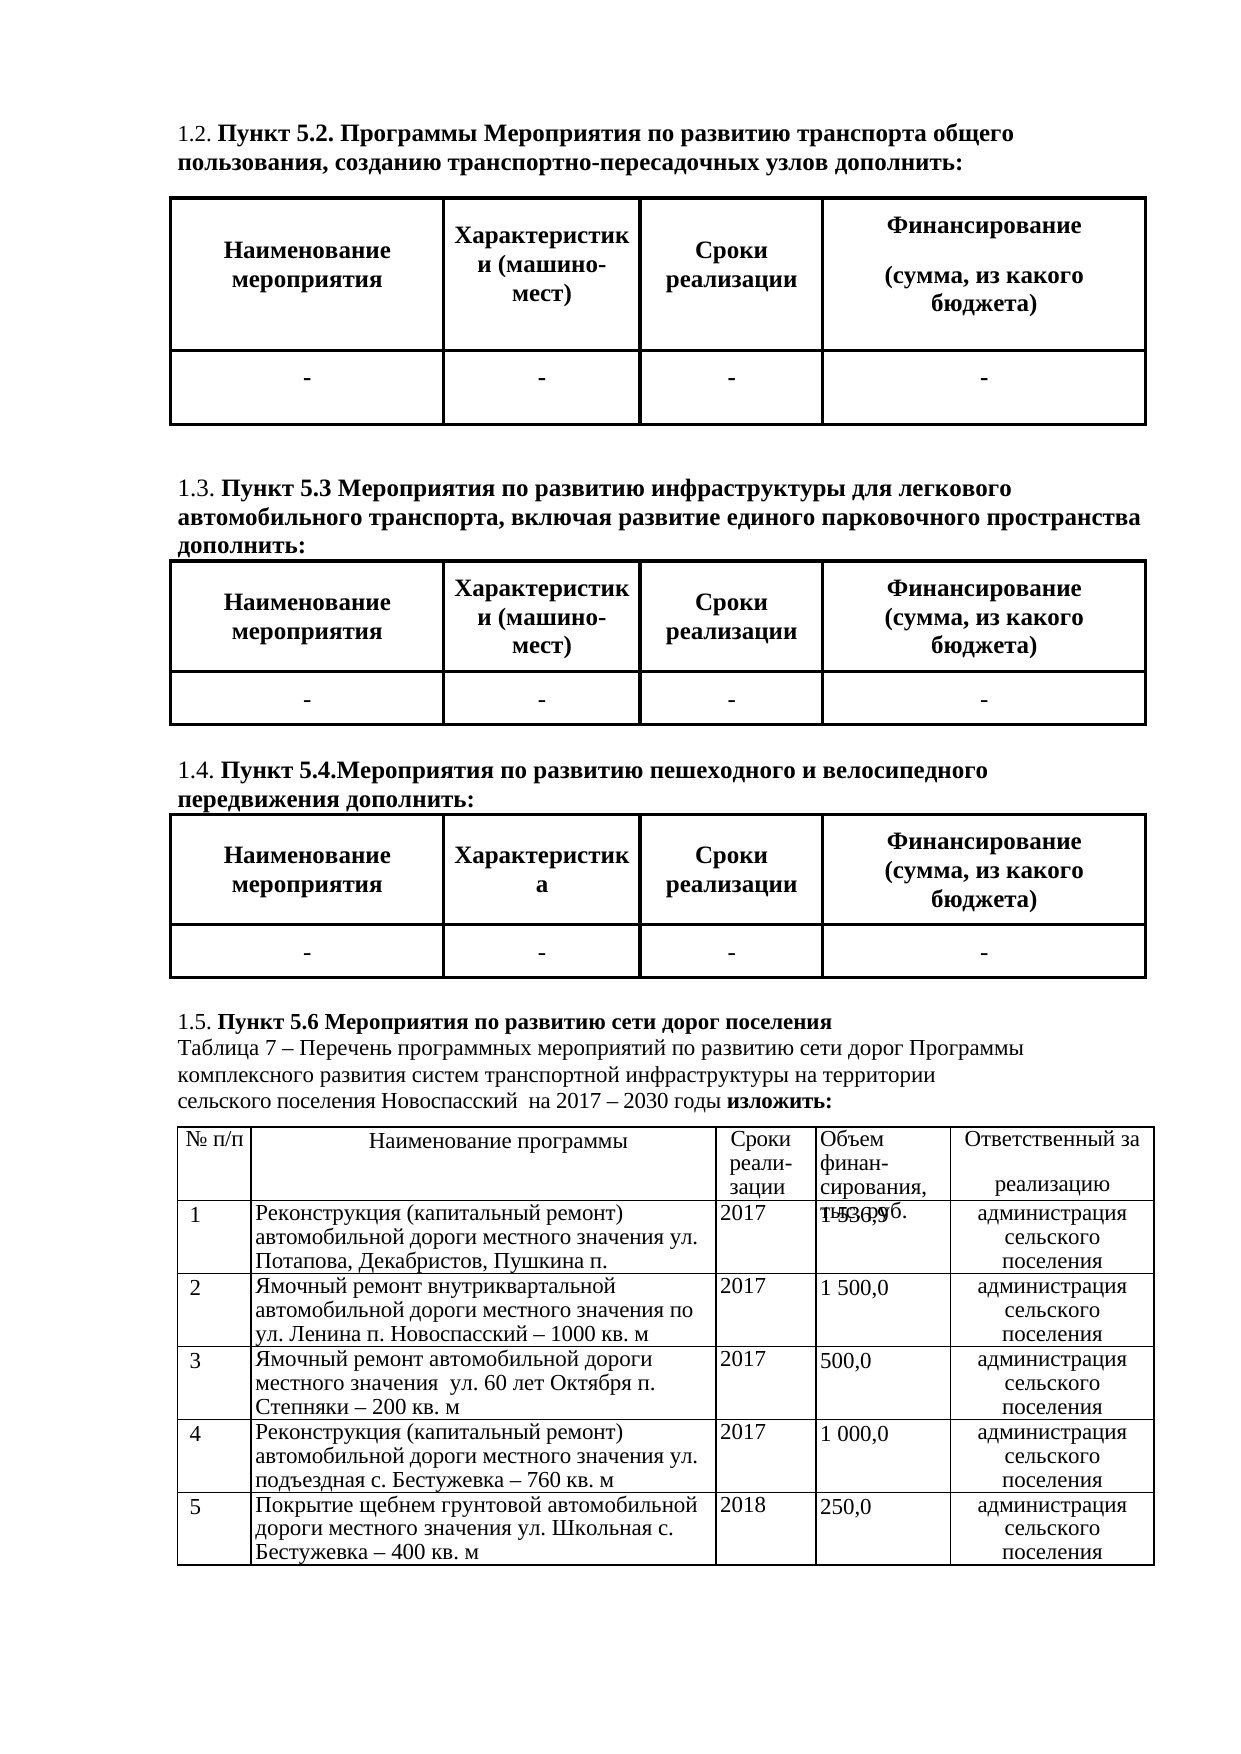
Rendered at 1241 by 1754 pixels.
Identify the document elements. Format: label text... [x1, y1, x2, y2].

text сельского поселения Новоспасский на 2017 – 2030 годы изложить: [177, 1087, 1152, 1113]
table_cell - [642, 926, 821, 976]
table_header Сроки реализации [642, 200, 821, 349]
table_cell 2017 [717, 1347, 815, 1419]
table_header Объем финансирования, тыс. руб. [817, 1128, 950, 1199]
text 1.2. Пункт 5.2. Программы Мероприятия по развитию транспорта общего пользования, созданию транспортно-пересадочных узлов дополнить: [177, 118, 1152, 176]
table_cell 2017 [717, 1420, 815, 1492]
table_header Наименование мероприятия [172, 200, 442, 349]
table_header Характеристики (машино-мест) [445, 563, 638, 670]
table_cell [951, 1493, 1153, 1564]
table_cell 2017 [717, 1201, 815, 1273]
table_cell Ямочный ремонт внутриквартальной автомобильной дороги местного значения по ул. Ленина п. Новоспасский – 1000 кв. м [252, 1274, 715, 1346]
table_cell - [172, 673, 442, 723]
table_header Сроки реализации [642, 563, 821, 670]
table_cell 1 500,0 [817, 1274, 950, 1346]
table_cell - [172, 926, 442, 976]
table_cell 4 [178, 1420, 250, 1492]
text Таблица 7 – Перечень программных мероприятий по развитию сети дорог Программы комплексного развития систем транспортной инфраструктуры на территории [177, 1034, 1152, 1087]
table_cell 2018 [717, 1493, 815, 1564]
text 1.3. Пункт 5.3 Мероприятия по развитию инфраструктуры для легкового автомобильного транспорта, включая развитие единого парковочного пространства дополнить: [177, 473, 1152, 559]
table_header Сроки реализации [717, 1128, 815, 1199]
table_cell 1 000,0 [817, 1420, 950, 1492]
table_cell администрация сельского поселения [951, 1420, 1153, 1492]
text 1.5. Пункт 5.6 Мероприятия по развитию сети дорог поселения [177, 1008, 1152, 1034]
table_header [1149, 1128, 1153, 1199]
table_cell 1 [178, 1201, 250, 1273]
table_cell администрация сельского поселения [951, 1201, 1153, 1273]
table_cell 3 [178, 1347, 250, 1419]
table_cell - [824, 352, 1144, 423]
table_cell - [642, 673, 821, 723]
table_cell - [172, 352, 442, 423]
table_header Сроки реализации [642, 816, 821, 923]
table_header Финансирование (сумма, из какого бюджета) [824, 200, 1144, 349]
table_cell - [445, 352, 638, 423]
table_header № п/п [178, 1128, 250, 1199]
table_cell Покрытие щебнем грунтовой автомобильной дороги местного значения ул. Школьная с. Бестужевка – 400 кв. м [252, 1493, 715, 1564]
table_cell - [824, 926, 1144, 976]
table_cell - [445, 673, 638, 723]
table_cell Ямочный ремонт автомобильной дороги местного значения ул. 60 лет Октября п. Степняки – 200 кв. м [252, 1347, 715, 1419]
text 1.4. Пункт 5.4.Мероприятия по развитию пешеходного и велосипедного передвижения дополнить: [177, 755, 1152, 812]
table_cell администрация сельского поселения [951, 1274, 1153, 1346]
table_cell администрация сельского поселения [951, 1347, 1153, 1419]
table_cell 500,0 [817, 1347, 950, 1419]
table_cell 2 [178, 1274, 250, 1346]
table_header Финансирование (сумма, из какого бюджета) [824, 816, 1144, 923]
table_header Характеристики (машино-мест) [445, 200, 638, 349]
table_cell Реконструкция (капитальный ремонт) автомобильной дороги местного значения ул. подъездная с. Бестужевка – 760 кв. м [252, 1420, 715, 1492]
table_cell 1 536,9 [817, 1201, 950, 1273]
table_header Финансирование (сумма, из какого бюджета) [824, 563, 1144, 670]
table_cell - [824, 673, 1144, 723]
table_header Характеристика [445, 816, 638, 923]
table_header Наименование мероприятия [172, 563, 442, 670]
table_cell Реконструкция (капитальный ремонт) автомобильной дороги местного значения ул. Потапова, Декабристов, Пушкина п. Новоспасский – 500 кв. м [252, 1201, 715, 1273]
table_cell 250,0 [817, 1493, 950, 1564]
table_cell 2017 [717, 1274, 815, 1346]
table_header Наименование программы [252, 1128, 715, 1199]
table_header Наименование мероприятия [172, 816, 442, 923]
table_cell - [445, 926, 638, 976]
table_cell 5 [178, 1493, 250, 1564]
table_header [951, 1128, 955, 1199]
table_cell - [642, 352, 821, 423]
